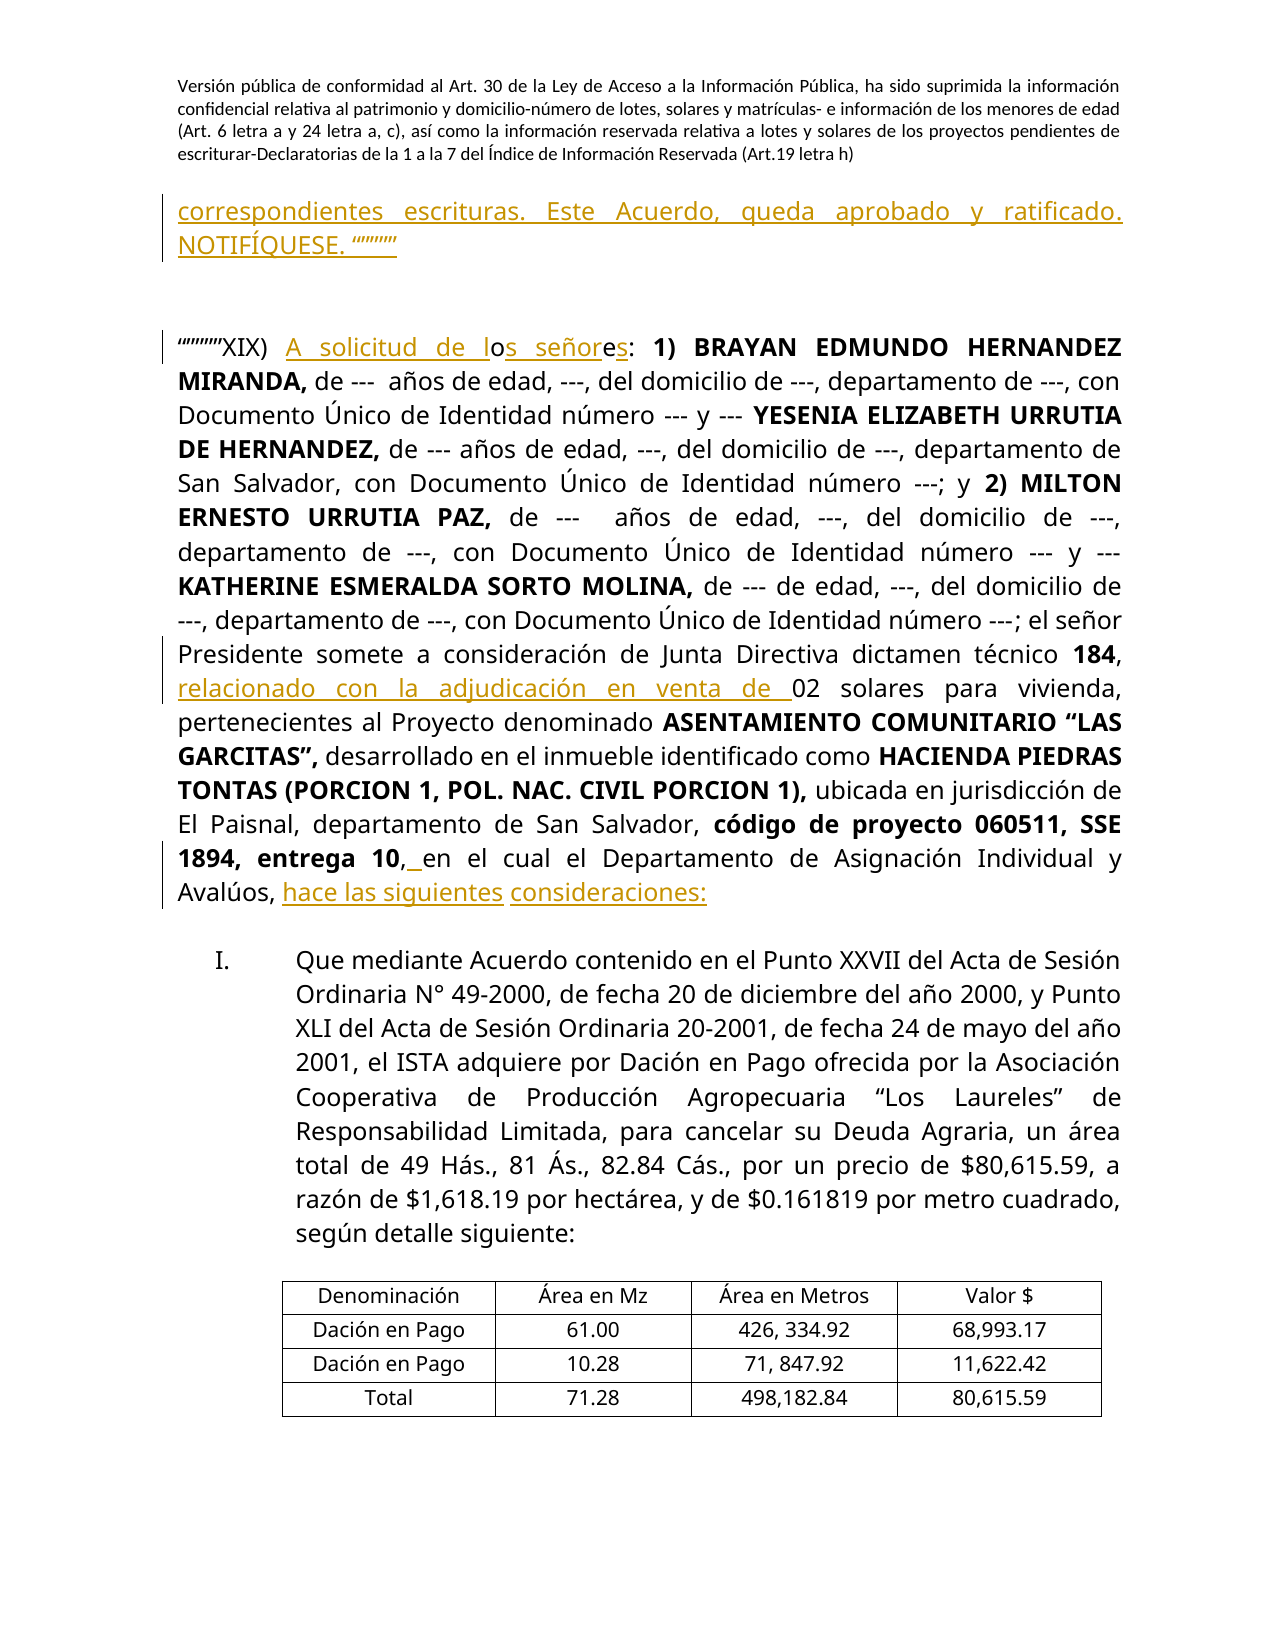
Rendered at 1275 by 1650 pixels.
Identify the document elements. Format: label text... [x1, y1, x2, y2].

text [177, 223, 1122, 262]
table_cell 11,622.42 [898, 1349, 1101, 1382]
list Que mediante Acuerdo contenido en el Punto XXVII del Acta de Sesión Ordinaria N° 49-2000, de fecha 20 de diciembre del año 2000, y Punto XLI del Acta de Sesión Ordinaria 20-2001, de fecha 24 de mayo del año 2001, el ISTA adquiere por Dación en Pago ofrecida por la Asociación Cooperativa de Producción Agropecuaria “Los Laureles” de Responsabilidad Limitada, para cancelar su Deuda Agraria, un área total de 49 Hás., 81 Ás., 82.84 Cás., por un precio de $80,615.59, a razón de $1,618.19 por hectárea, y de $0.161819 por metro cuadrado, según detalle siguiente: [215, 943, 1122, 1249]
table_cell 68,993.17 [898, 1315, 1101, 1348]
table_cell Dación en Pago [283, 1349, 495, 1382]
text “””””XIX) oe: 1) BRAYAN EDMUNDO HERNANDEZ MIRANDA, de --- años de edad, ---, del domicilio de ---, departamento de ---, con Documento Único de Identidad número --- y --- YESENIA ELIZABETH URRUTIA DE HERNANDEZ, de --- años de edad, ---, del domicilio de ---, departamento de San Salvador, con Documento Único de Identidad número ---; y 2) MILTON ERNESTO URRUTIA PAZ, de --- años de edad, ---, del domicilio de ---, departamento de ---, con Documento Único de Identidad número --- y --- KATHERINE ESMERALDA SORTO MOLINA, de --- de edad, ---, del domicilio de ---, departamento de ---, con Documento Único de Identidad número ---; el señor Presidente somete a consideración de Junta Directiva dictamen técnico 184,02 solares para vivienda, pertenecientes al Proyecto denominado ASENTAMIENTO COMUNITARIO “LAS GARCITAS”, desarrollado en el inmueble identificado como HACIENDA PIEDRAS TONTAS (PORCION 1, POL. NAC. CIVIL PORCION 1), ubicada en jurisdicción de El Paisnal, departamento de San Salvador, código de proyecto 060511, SSE 1894, entrega 10,en el cual el Departamento de Asignación Individual y Avalúos, [177, 330, 1122, 909]
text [177, 193, 1122, 222]
table_cell 61.00 [496, 1315, 691, 1348]
table_cell Dación en Pago [283, 1315, 495, 1348]
table_header Denominación [283, 1282, 495, 1314]
table_cell Total [283, 1383, 495, 1416]
table_header Área en Mz [496, 1282, 691, 1314]
table_cell 80,615.59 [898, 1383, 1101, 1416]
table_cell 498,182.84 [692, 1383, 897, 1416]
table_header Valor $ [898, 1282, 1101, 1314]
table_cell 71, 847.92 [692, 1349, 897, 1382]
table_header Área en Metros [692, 1282, 897, 1314]
table_cell 426, 334.92 [692, 1315, 897, 1348]
table_cell 10.28 [496, 1349, 691, 1382]
table_cell 71.28 [496, 1383, 691, 1416]
